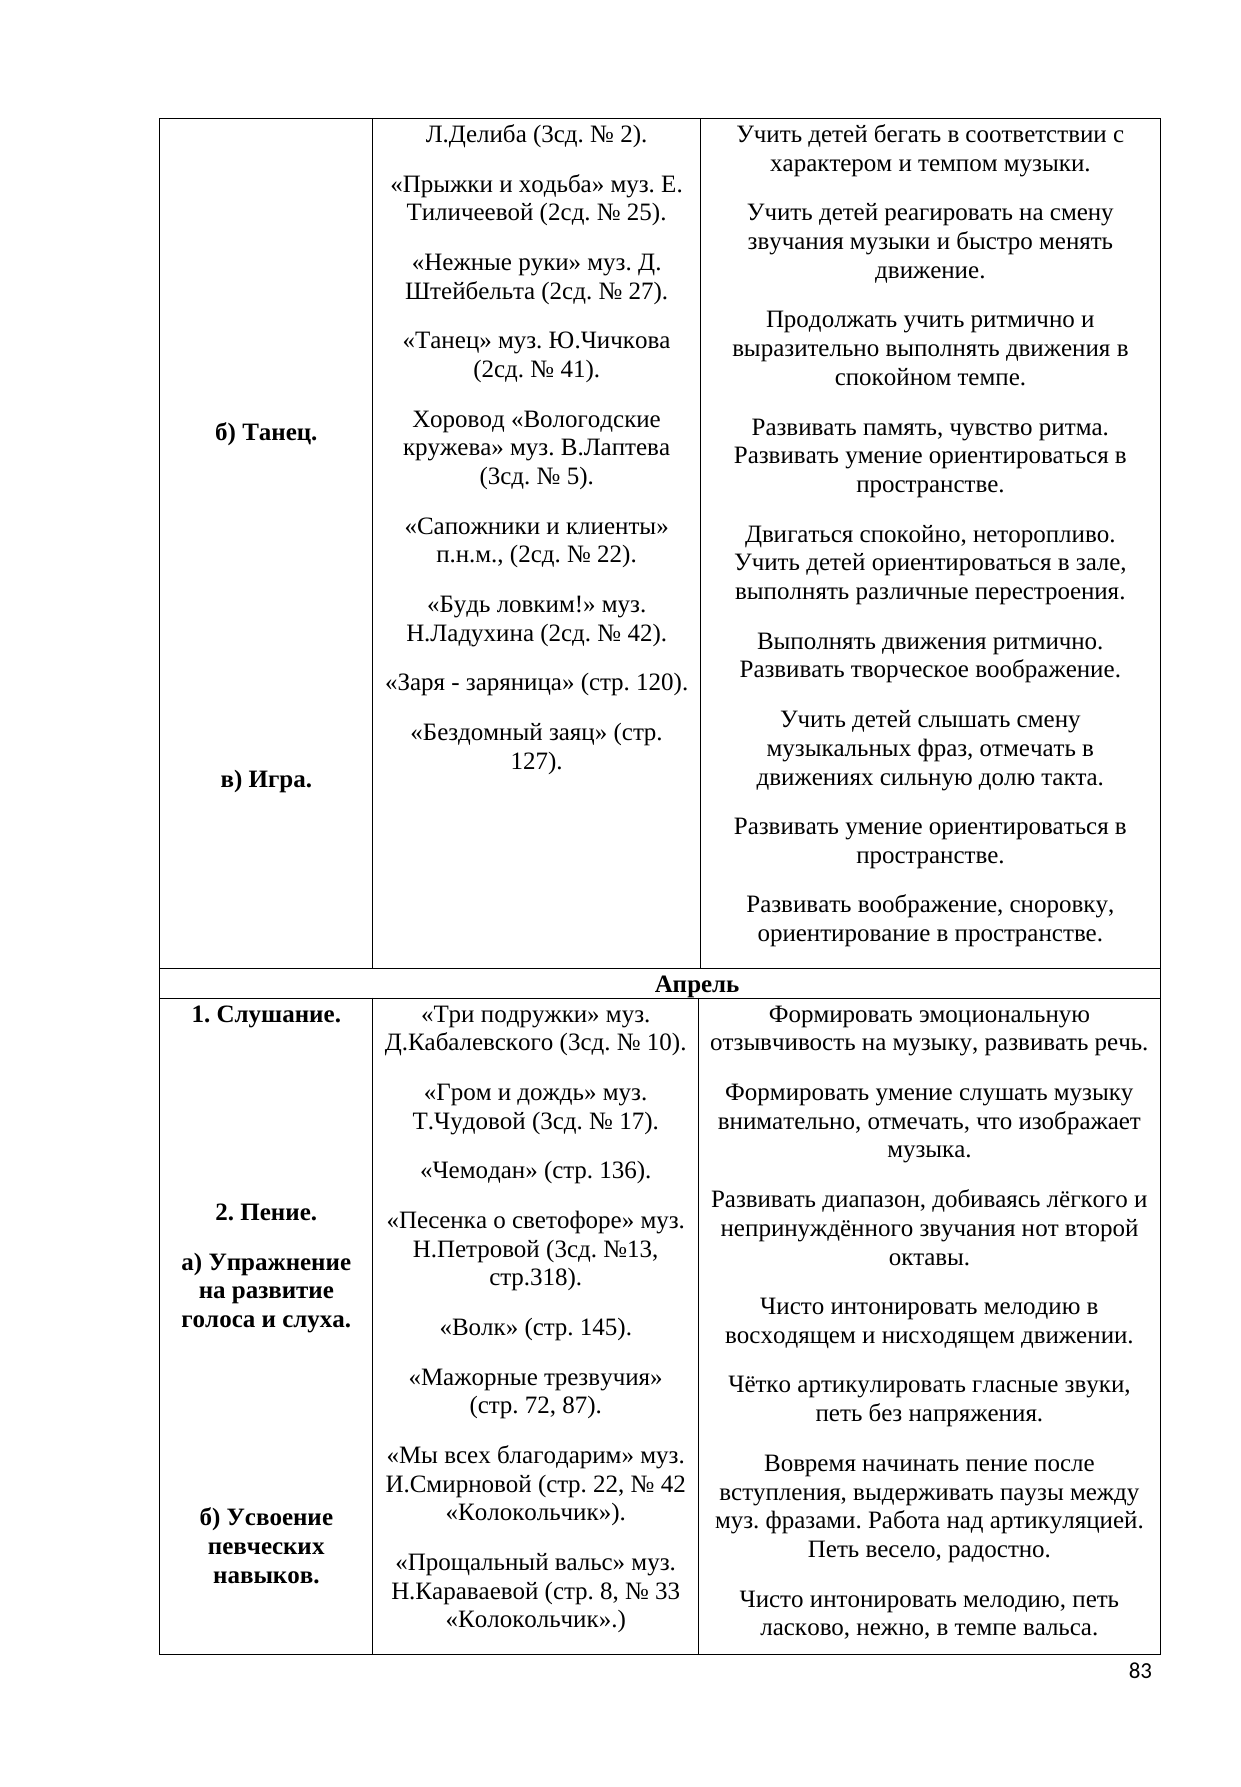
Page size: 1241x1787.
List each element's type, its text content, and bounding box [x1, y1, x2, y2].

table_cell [373, 999, 698, 1654]
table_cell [701, 119, 1160, 968]
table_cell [160, 119, 372, 968]
table_cell Апрель [160, 969, 1160, 998]
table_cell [160, 999, 372, 1654]
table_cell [373, 119, 700, 968]
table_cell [699, 999, 1160, 1654]
